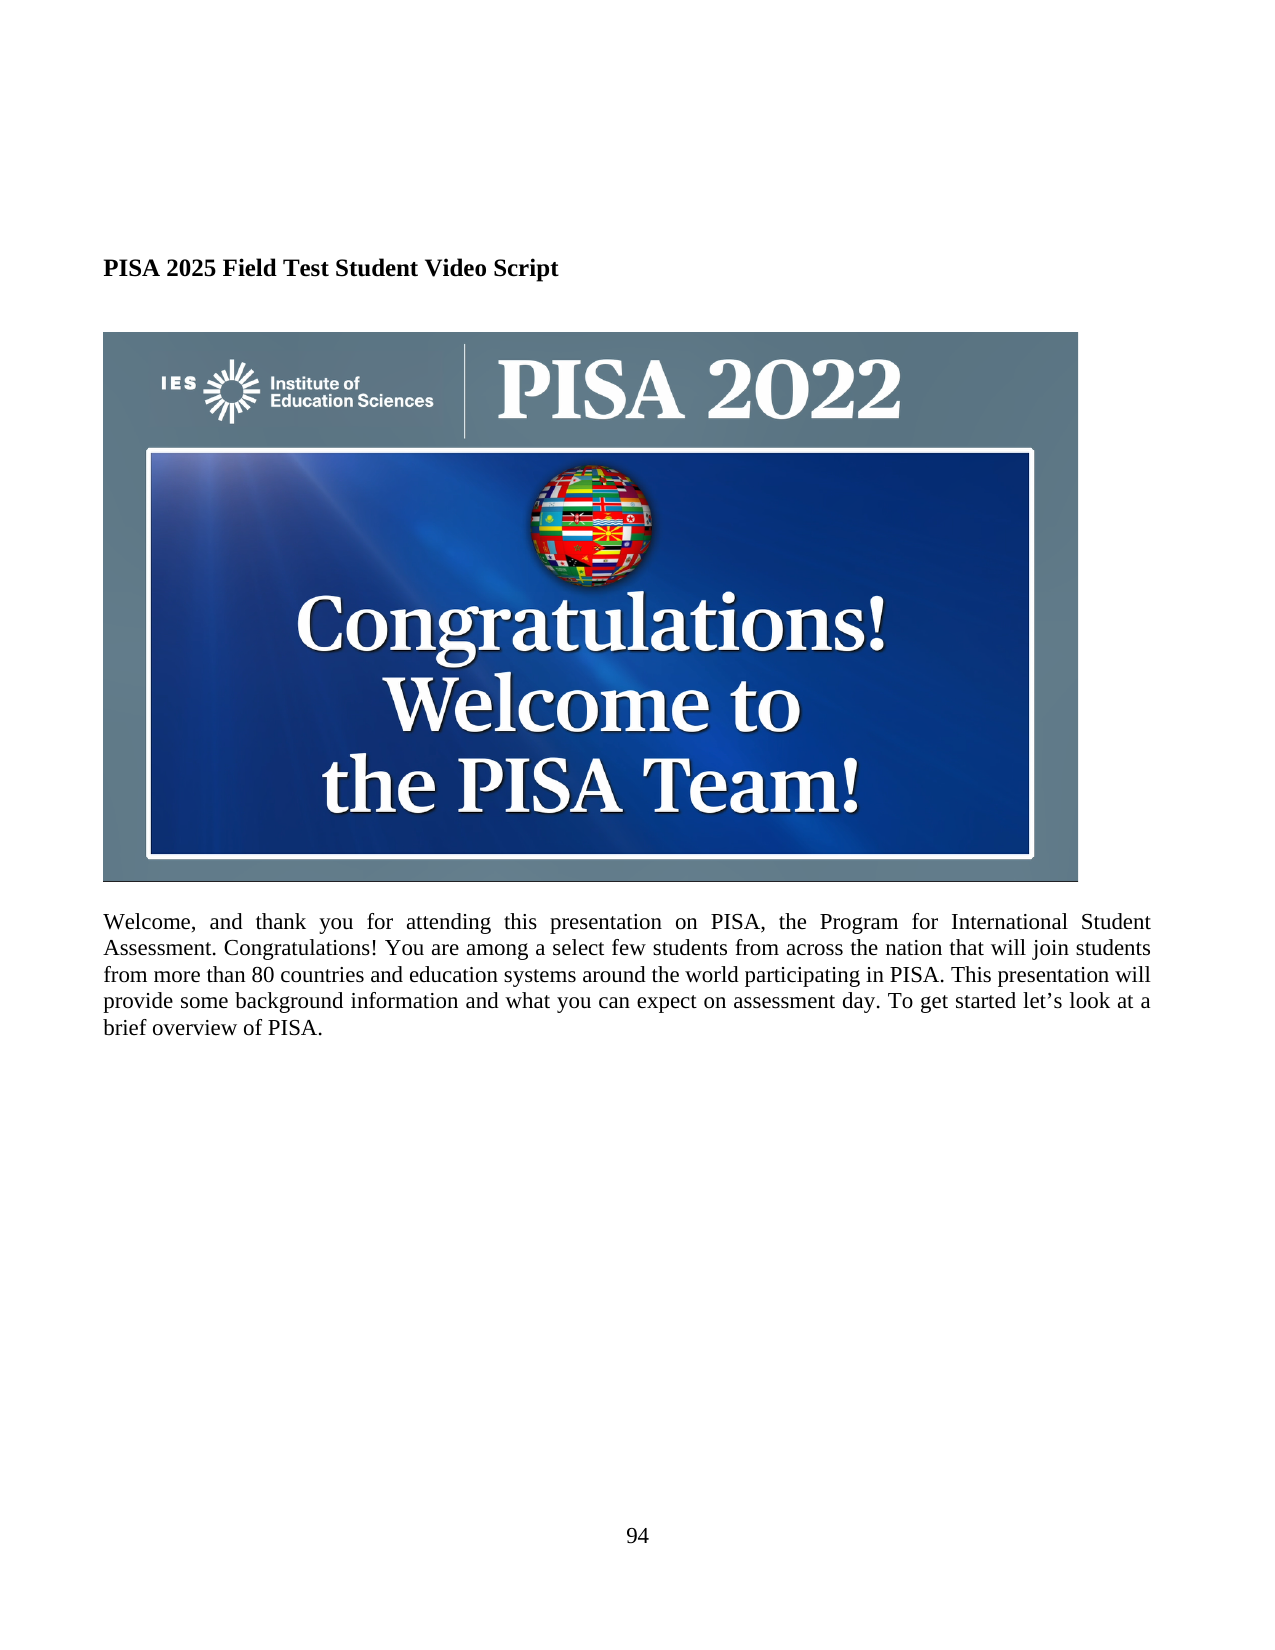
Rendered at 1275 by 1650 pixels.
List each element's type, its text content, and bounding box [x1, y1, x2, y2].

picture [103, 332, 1079, 882]
text PISA 2025 Field Test Student Video Script [103, 253, 1153, 281]
text Welcome, and thank you for attending this presentation on PISA, the Program for International Student Assessment. Congratulations! You are among a select few students from across the nation that will join students from more than 80 countries and education systems around the world participating in PISA. This presentation will provide some background information and what you can expect on assessment day. To get started let’s look at a brief overview of PISA. [103, 908, 1153, 1040]
